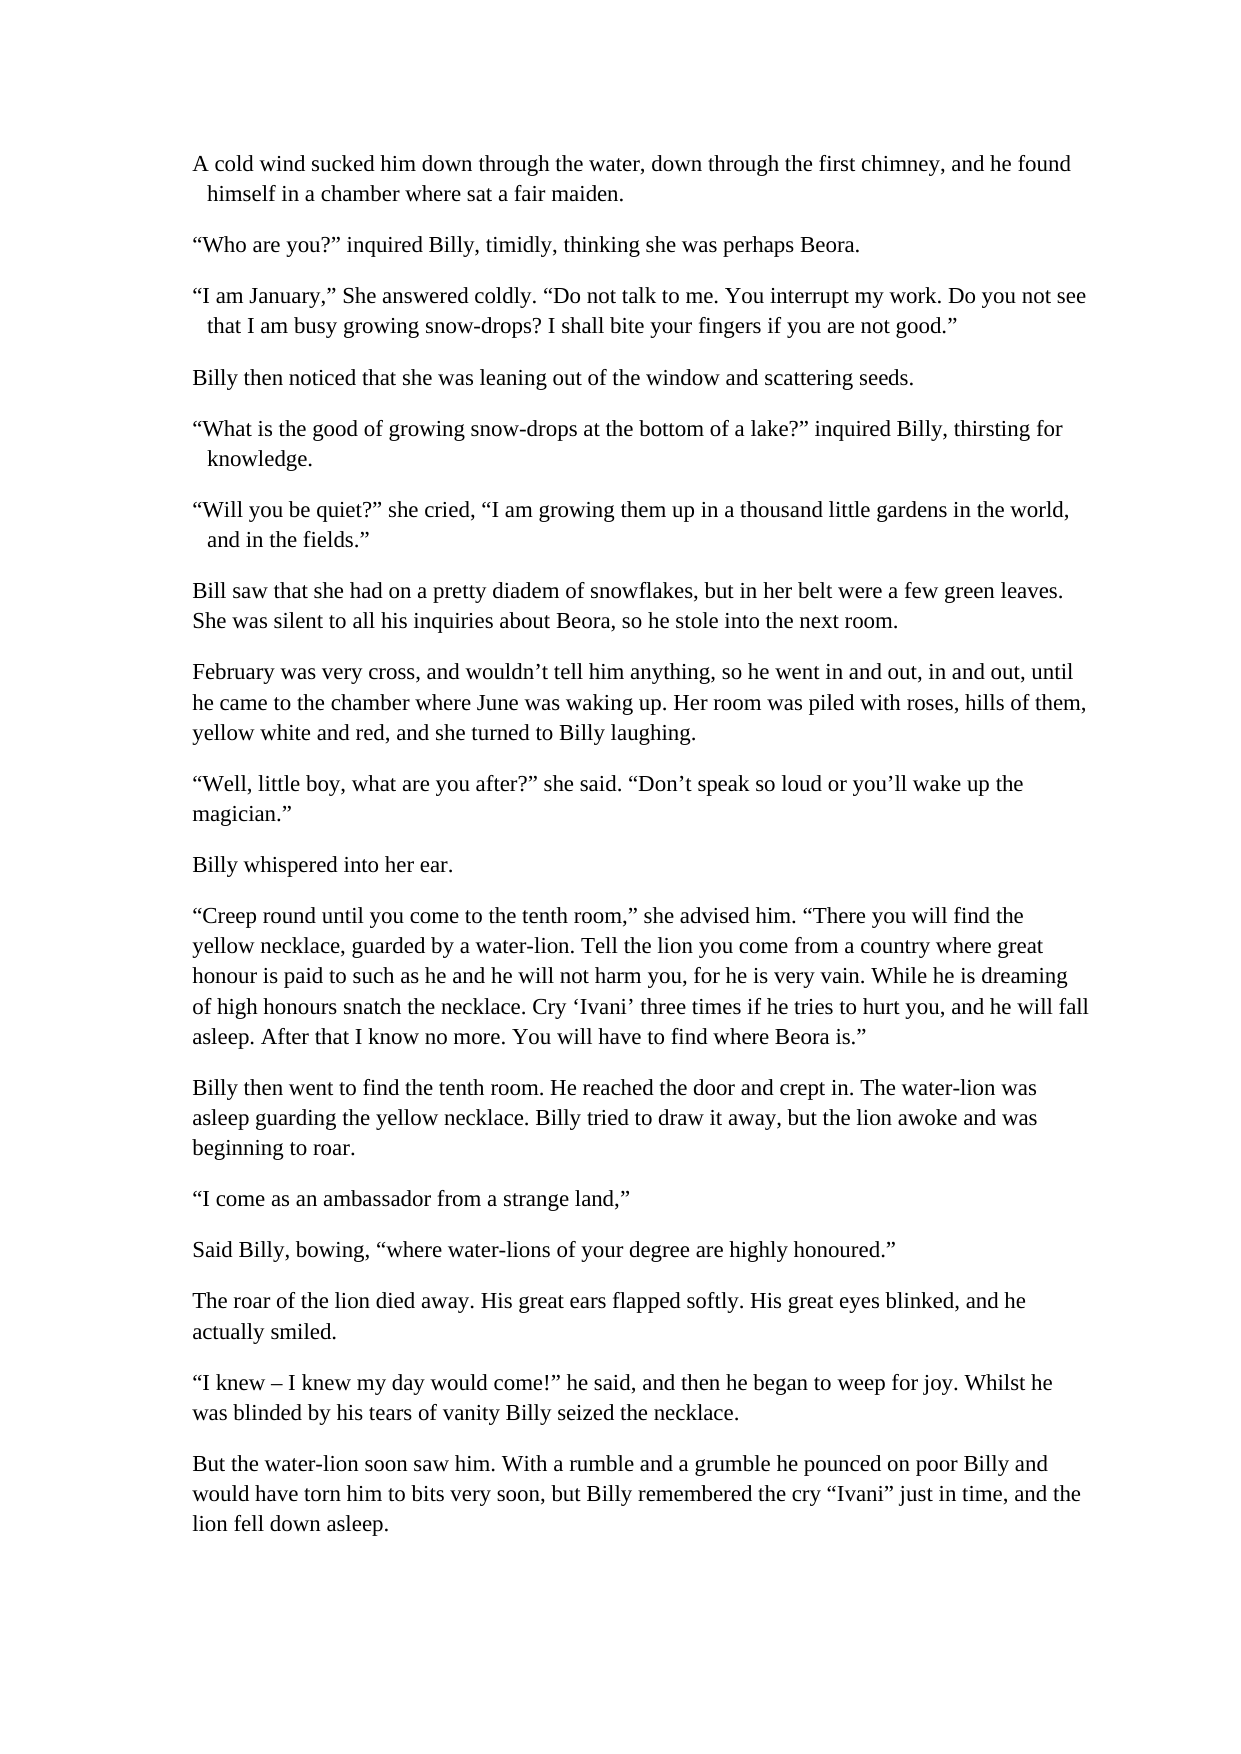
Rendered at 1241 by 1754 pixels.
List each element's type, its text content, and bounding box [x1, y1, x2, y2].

text Billy whispered into her ear. [192, 851, 1090, 877]
text “Well, little boy, what are you after?” she said. “Don’t speak so loud or you’ll wake up the magician.” [192, 770, 1090, 826]
text “Creep round until you come to the tenth room,” she advised him. “There you will find the yellow necklace, guarded by a water-lion. Tell the lion you come from a country where great honour is paid to such as he and he will not harm you, for he is very vain. While he is dreaming of high honours snatch the necklace. Cry ‘Ivani’ three times if he tries to hurt you, and he will fall asleep. After that I know no more. You will have to find where Beora is.” [192, 902, 1090, 1049]
text “I knew – I knew my day would come!” he said, and then he began to weep for joy. Whilst he was blinded by his tears of vanity Billy seized the necklace. [192, 1369, 1090, 1425]
text “Will you be quiet?” she cried, “I am growing them up in a thousand little gardens in the world, and in the fields.” [192, 496, 1090, 552]
text The roar of the lion died away. His great ears flapped softly. His great eyes blinked, and he actually smiled. [192, 1287, 1090, 1344]
text “Who are you?” inquired Billy, timidly, thinking she was perhaps Beora. [192, 231, 1090, 258]
text Billy then went to find the tenth room. He reached the door and crept in. The water-lion was asleep guarding the yellow necklace. Billy tried to draw it away, but the lion awoke and was beginning to roar. [192, 1074, 1090, 1161]
text Said Billy, bowing, “where water-lions of your degree are highly honoured.” [192, 1236, 1090, 1263]
text February was very cross, and wouldn’t tell him anything, so he went in and out, in and out, until he came to the chamber where June was waking up. Her room was piled with roses, hills of them, yellow white and red, and she turned to Billy laughing. [192, 658, 1090, 745]
text “I come as an ambassador from a strange land,” [192, 1185, 1090, 1212]
text Billy then noticed that she was leaning out of the window and scattering seeds. [192, 363, 1090, 390]
text A cold wind sucked him down through the water, down through the first chimney, and he found himself in a chamber where sat a fair maiden. [192, 150, 1090, 207]
text Bill saw that she had on a pretty diadem of snowflakes, but in her belt were a few green leaves. She was silent to all his inquiries about Beora, so he stole into the next room. [192, 577, 1090, 634]
text “What is the good of growing snow-drops at the bottom of a lake?” inquired Billy, thirsting for knowledge. [192, 414, 1090, 471]
text But the water-lion soon saw him. With a rumble and a grumble he pounced on poor Billy and would have torn him to bits very soon, but Billy remembered the cry “Ivani” just in time, and the lion fell down asleep. [192, 1450, 1090, 1537]
text “I am January,” She answered coldly. “Do not talk to me. You interrupt my work. Do you not see that I am busy growing snow-drops? I shall bite your fingers if you are not good.” [192, 282, 1090, 339]
